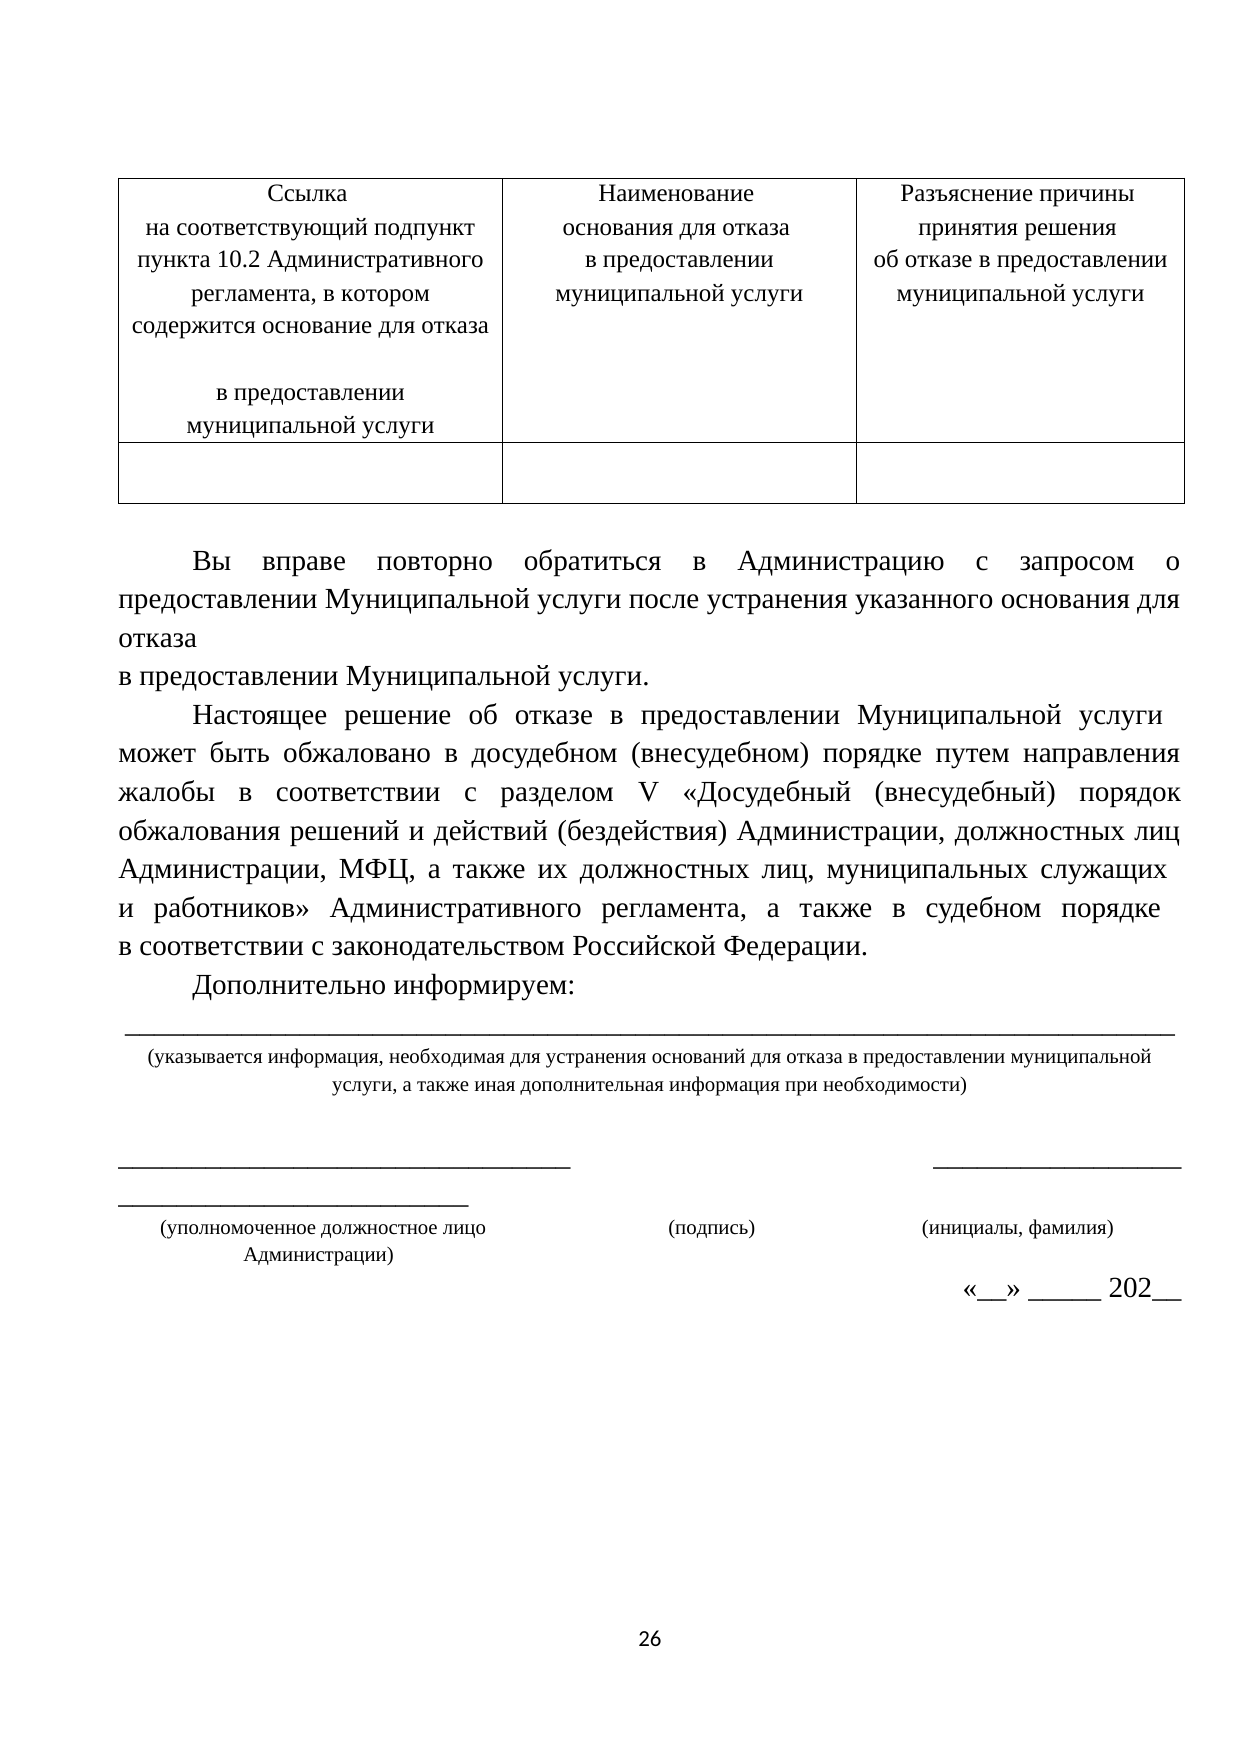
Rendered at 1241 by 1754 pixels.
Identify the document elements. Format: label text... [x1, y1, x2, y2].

table_cell [857, 443, 1184, 503]
table_cell [503, 443, 856, 503]
table_header Ссылка на соответствующий подпункт пункта 10.2 Административного регламента, в котором содержится основание для отказа в предоставлении муниципальной услуги [119, 179, 502, 442]
text ________________________________________________________________________ [118, 1005, 1181, 1039]
text Администрации) [118, 1242, 1181, 1266]
text Вы вправе повторно обратиться в Администрацию с запросом о предоставлении Муниципальной услуги после устранения указанного основания для отказа в предоставлении Муниципальной услуги. [118, 543, 1181, 692]
text Дополнительно информируем: [118, 967, 1181, 1000]
table_header Разъяснение причины принятия решения об отказе в предоставлении муниципальной услуги [857, 179, 1184, 442]
text _______________________________ _________________ ________________________ [118, 1138, 1181, 1210]
text «__» _____ 202__ [118, 1270, 1181, 1303]
subtitle Настоящее решение об отказе в предоставлении Муниципальной услуги может быть обжаловано в досудебном (внесудебном) порядке путем направления жалобы в соответствии с разделом V «Досудебный (внесудебный) порядок обжалования решений и действий (бездействия) Администрации, должностных лиц Администрации, МФЦ, а также их должностных лиц, муниципальных служащих и работников» Административного регламента, а также в судебном порядке в соответствии с законодательством Российской Федерации. [118, 697, 1181, 962]
text (уполномоченное должностное лицо (подпись) (инициалы, фамилия) [118, 1215, 1181, 1239]
text (указывается информация, необходимая для устранения оснований для отказа в предоставлении муниципальной услуги, а также иная дополнительная информация при необходимости) [118, 1044, 1181, 1096]
table_header Наименование основания для отказа в предоставлении муниципальной услуги [503, 179, 856, 442]
table_cell [119, 443, 502, 503]
